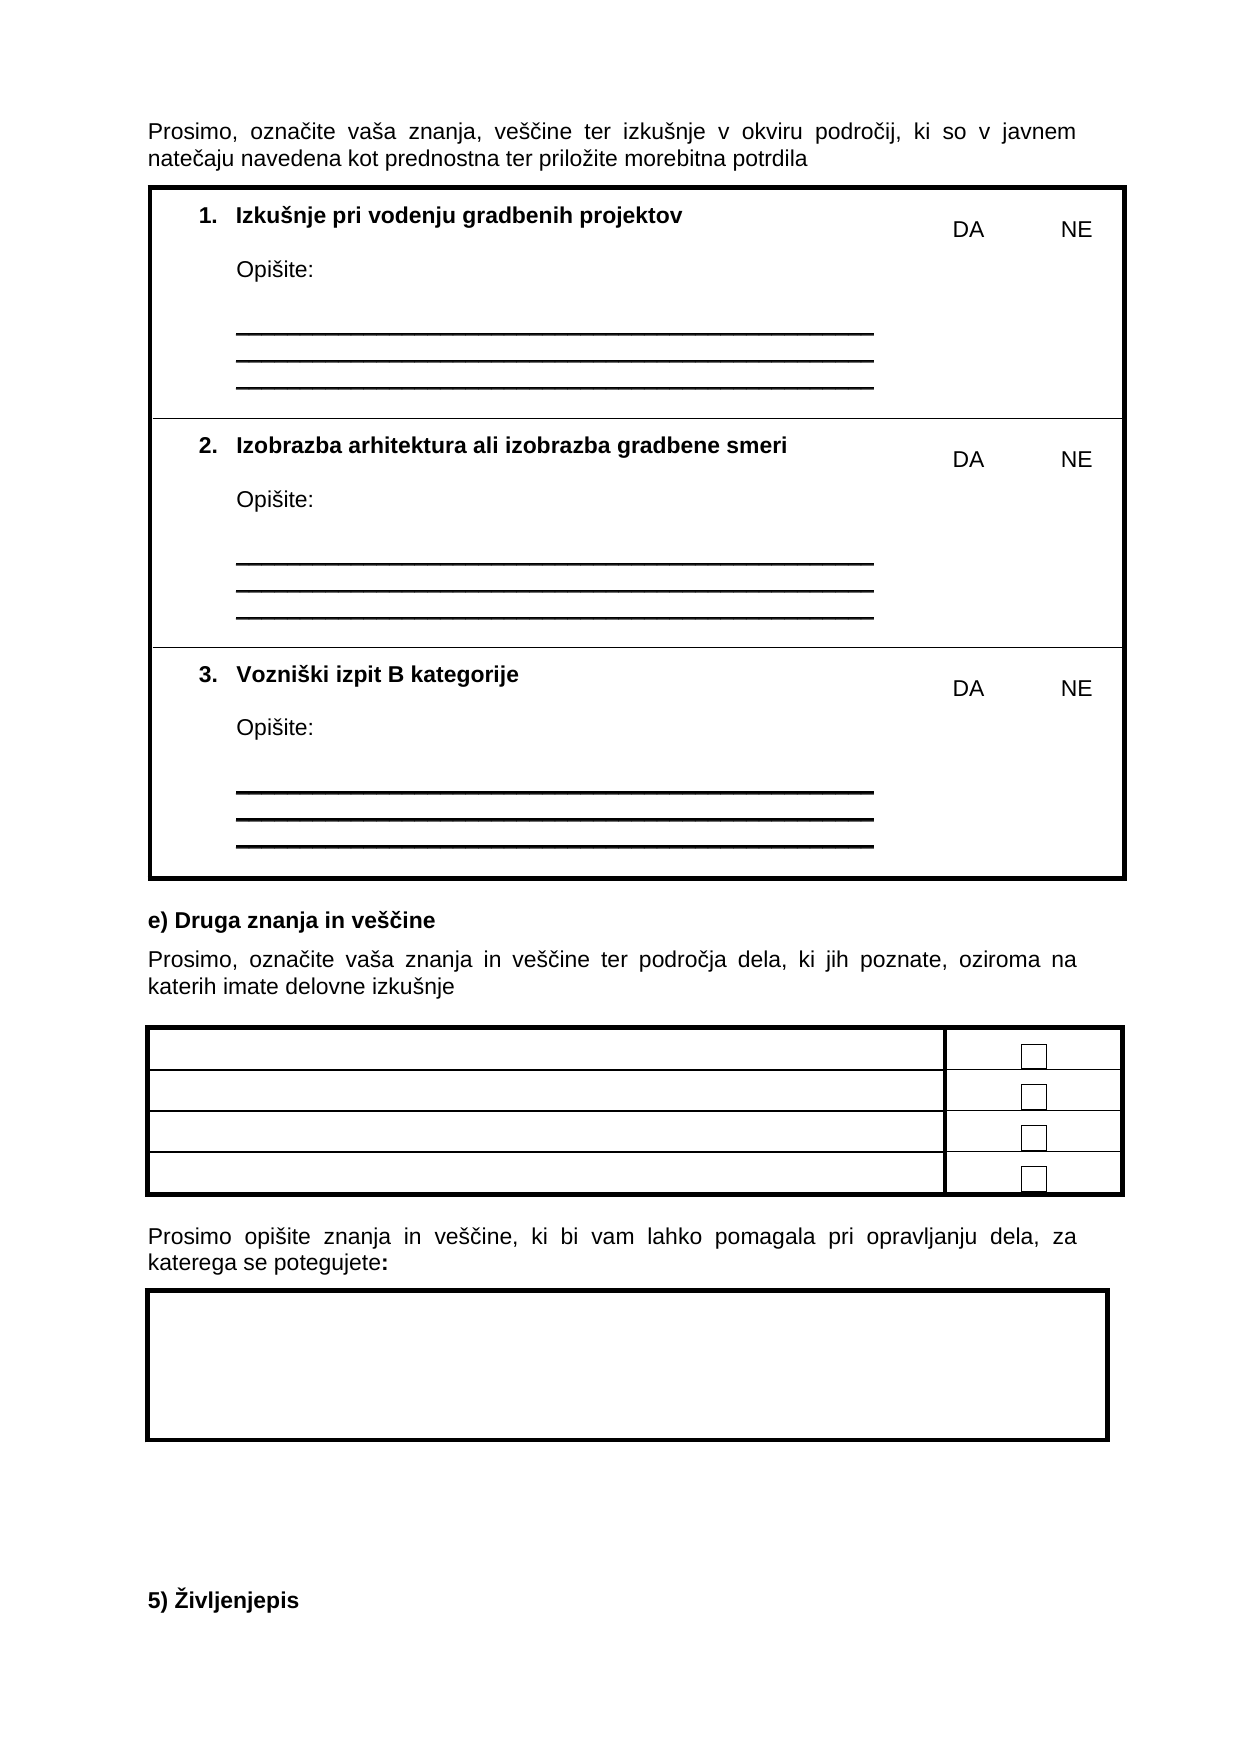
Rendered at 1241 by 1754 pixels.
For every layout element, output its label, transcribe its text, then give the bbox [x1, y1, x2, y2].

table_header [947, 1030, 1120, 1069]
table_cell [150, 1112, 943, 1151]
table_cell [947, 1111, 1120, 1151]
table_header [150, 1030, 943, 1069]
table_cell [150, 1153, 943, 1192]
table_cell [150, 1071, 943, 1110]
text Prosimo opišite znanja in veščine, ki bi vam lahko pomagala pri opravljanju dela, za katerega se potegujete: [148, 1223, 1078, 1276]
text e) Druga znanja in veščine [148, 907, 1078, 933]
table_header Izkušnje pri vodenju gradbenih projektov Opišite: __________________________________________________ __________________________________________________ __________________________________________________ [152, 190, 921, 418]
table_cell Izobrazba arhitektura ali izobrazba gradbene smeri Opišite: __________________________________________________ __________________________________________________ __________________________________________________ [152, 419, 921, 647]
text Prosimo, označite vaša znanja in veščine ter področja dela, ki jih poznate, oziroma na katerih imate delovne izkušnje [148, 946, 1078, 999]
table_cell [947, 1070, 1120, 1110]
table_cell Vozniški izpit B kategorije Opišite: __________________________________________________ __________________________________________________ __________________________________________________ [152, 648, 921, 876]
table_cell [947, 1152, 1120, 1192]
table_cell DA NE [921, 648, 1122, 876]
table_header DA NE [921, 190, 1122, 418]
table_cell DA NE [921, 419, 1122, 647]
text Prosimo, označite vaša znanja, veščine ter izkušnje v okviru področij, ki so v javnem natečaju navedena kot prednostna ter priložite morebitna potrdila [148, 118, 1078, 171]
text 5) Življenjepis [148, 1587, 1078, 1613]
